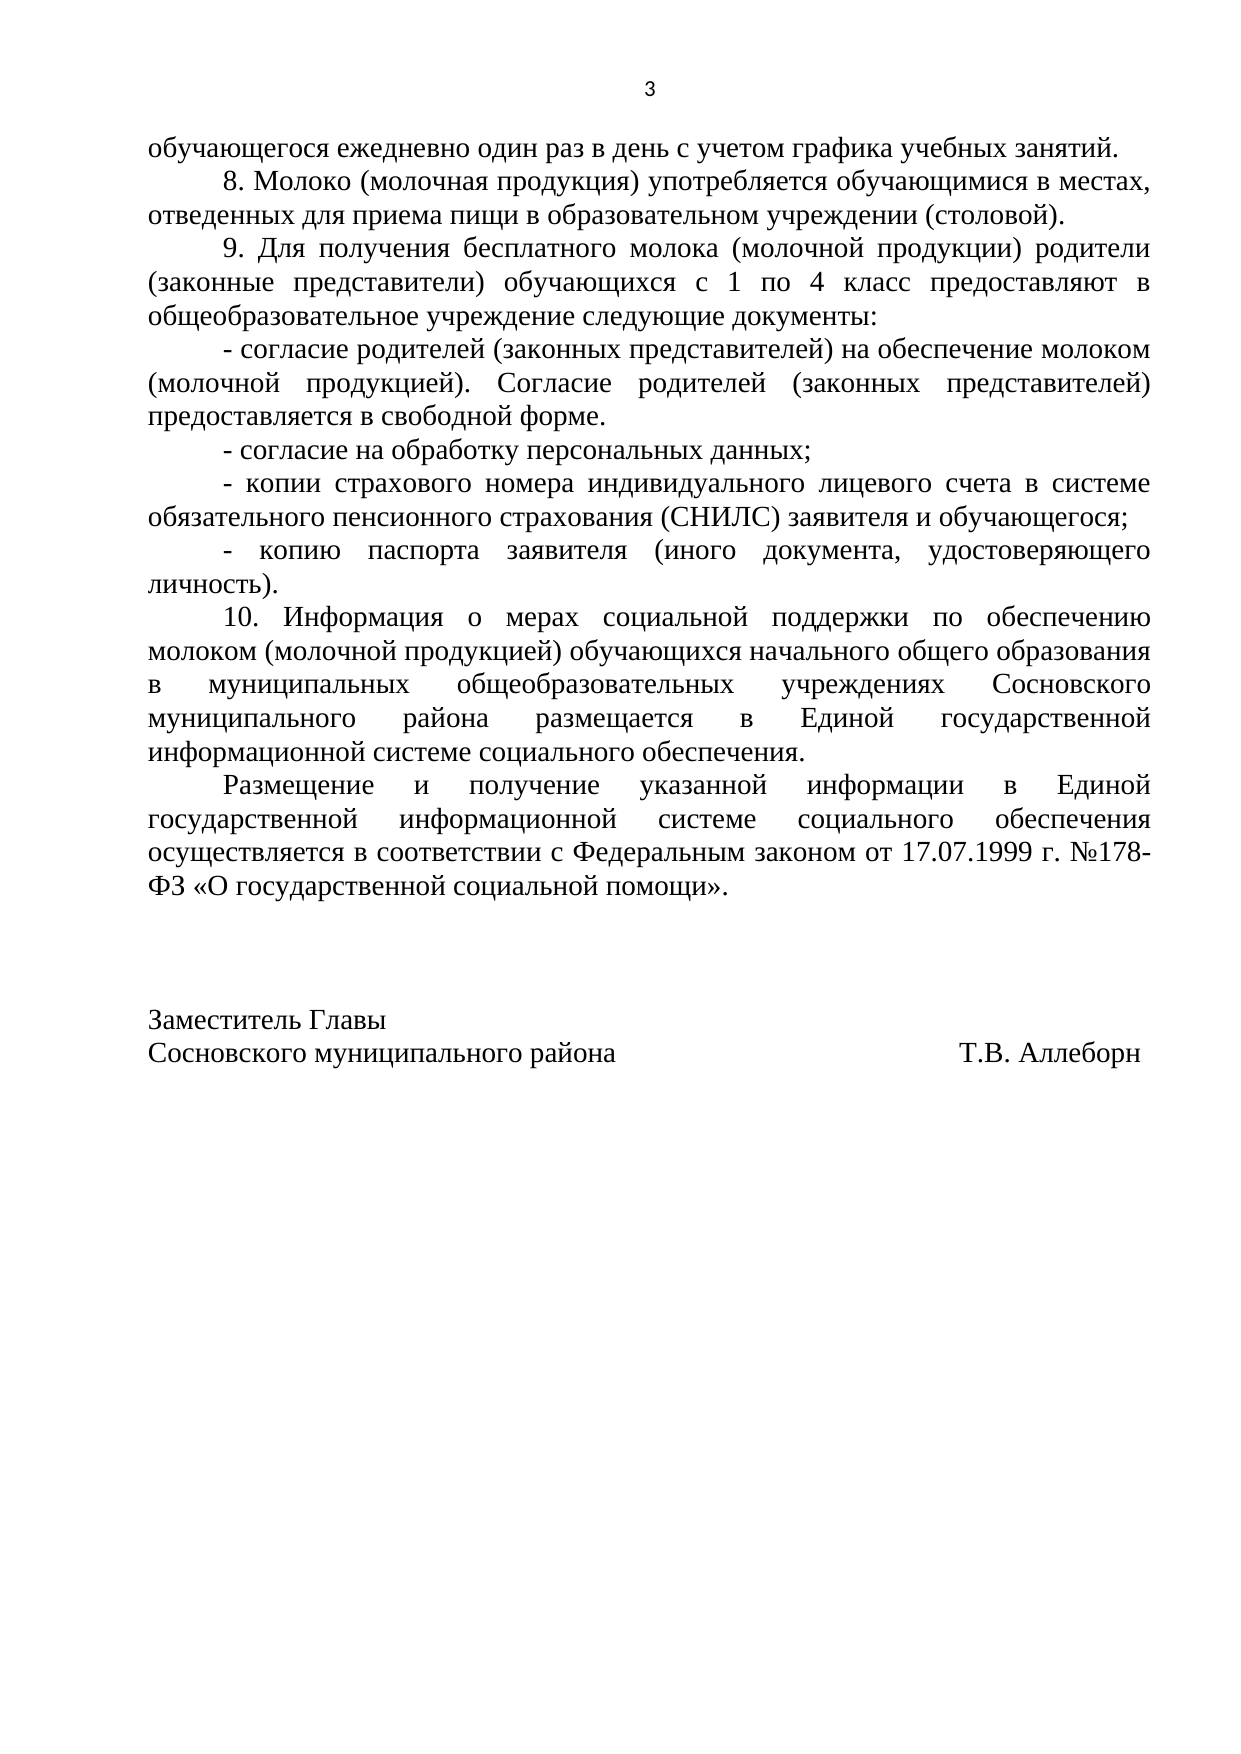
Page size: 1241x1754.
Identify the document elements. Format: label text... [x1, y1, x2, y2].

text - согласие родителей (законных представителей) на обеспечение молоком (молочной продукцией). Согласие родителей (законных представителей) предоставляется в свободной форме. [148, 331, 1152, 432]
text - копии страхового номера индивидуального лицевого счета в системе обязательного пенсионного страхования (СНИЛС) заявителя и обучающегося; [148, 465, 1152, 532]
text - копию паспорта заявителя (иного документа, удостоверяющего личность). [148, 532, 1152, 599]
text Заместитель Главы [148, 1002, 1152, 1036]
text 8. Молоко (молочная продукция) употребляется обучающимися в местах, отведенных для приема пищи в образовательном учреждении (столовой). [148, 163, 1152, 231]
text Сосновского муниципального района Т.В. Аллеборн [148, 1036, 1152, 1069]
text 10. Информация о мерах социальной поддержки по обеспечению молоком (молочной продукцией) обучающихся начального общего образования в муниципальных общеобразовательных учреждениях Сосновского муниципального района размещается в Единой государственной информационной системе социального обеспечения. [148, 599, 1152, 767]
text 9. Для получения бесплатного молока (молочной продукции) родители (законные представители) обучающихся с 1 по 4 класс предоставляют в общеобразовательное учреждение следующие документы: [148, 231, 1152, 331]
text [148, 130, 1152, 163]
text Размещение и получение указанной информации в Единой государственной информационной системе социального обеспечения осуществляется в соответствии с Федеральным законом от 17.07.1999 г. №178-ФЗ «О государственной социальной помощи». [148, 767, 1152, 901]
text - согласие на обработку персональных данных; [148, 432, 1152, 465]
